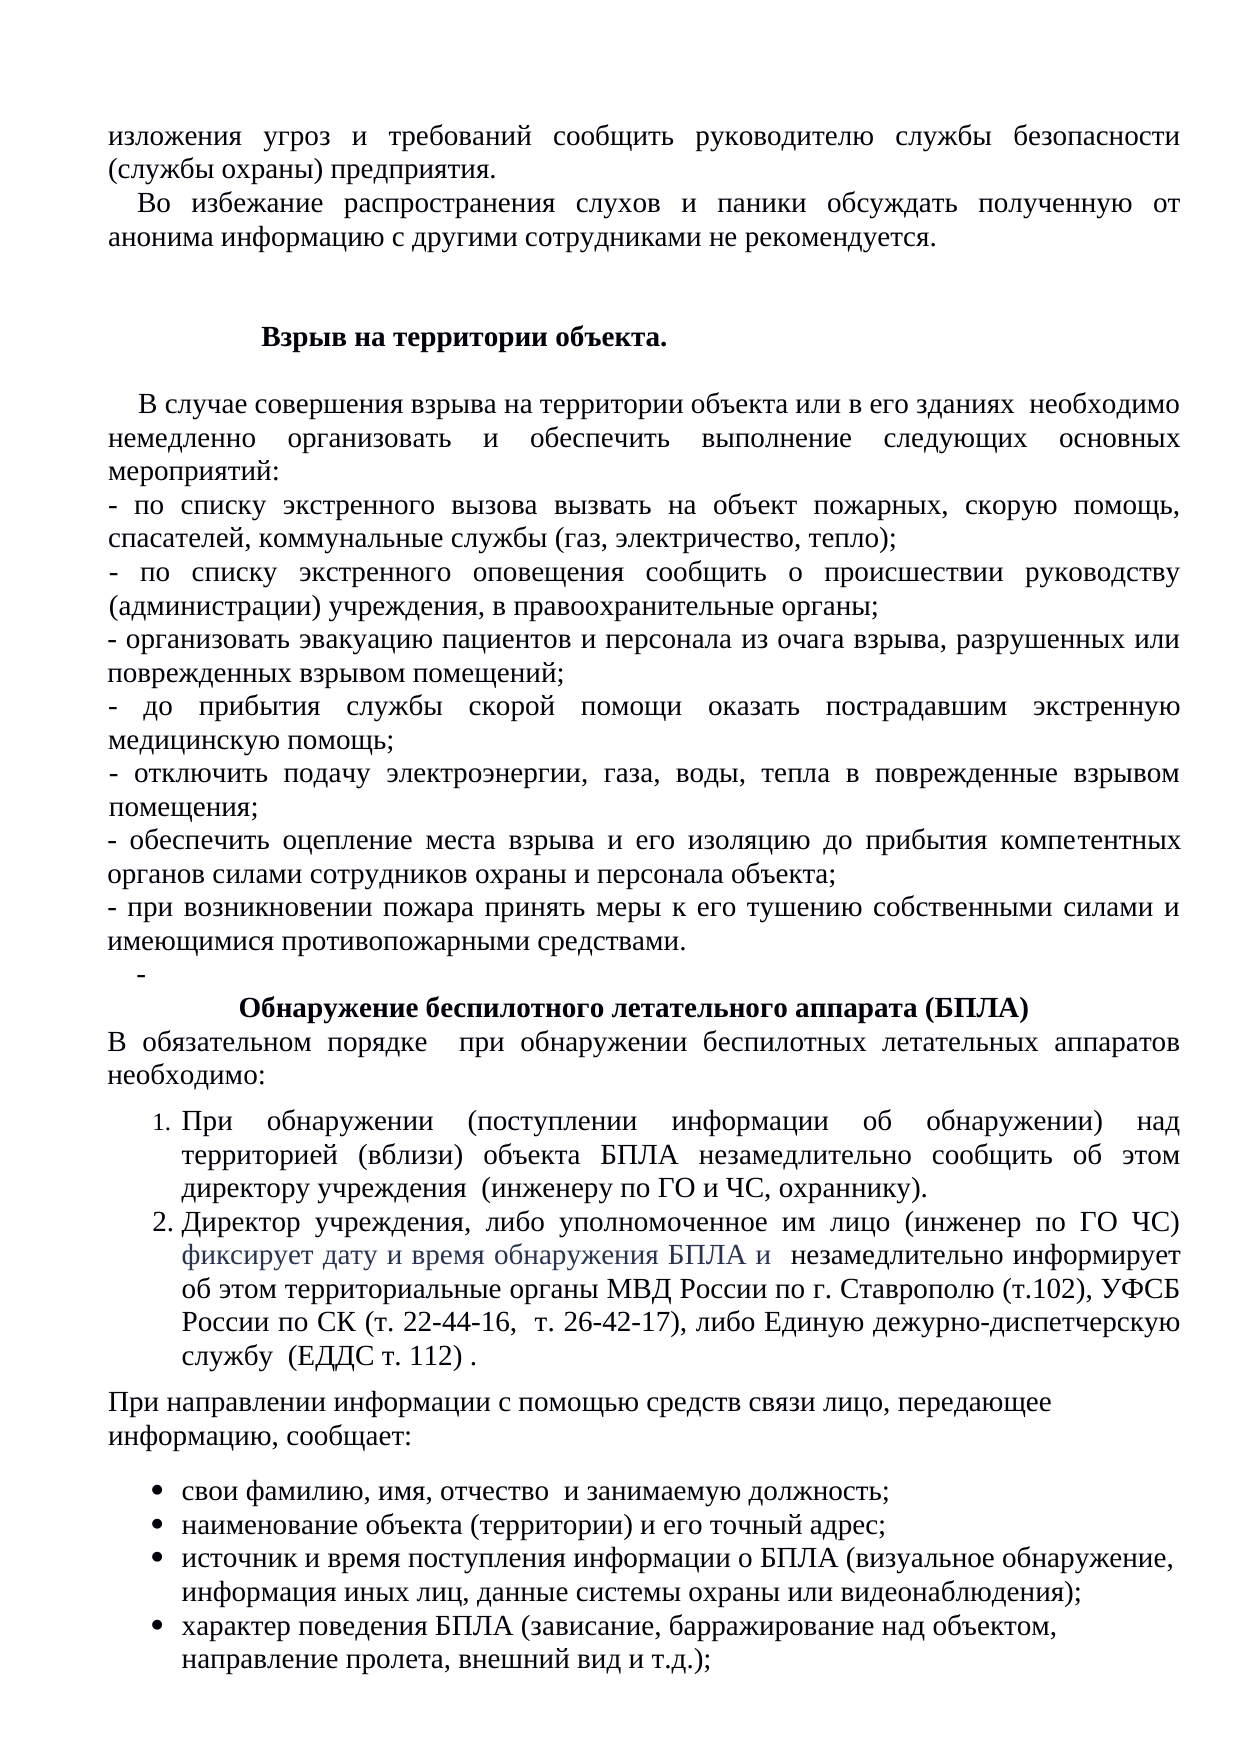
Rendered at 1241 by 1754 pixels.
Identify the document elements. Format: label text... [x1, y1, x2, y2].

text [108, 118, 1181, 185]
text - отключить подачу электроэнергии, газа, воды, тепла в поврежденные взрывом помещения; [109, 755, 1181, 822]
list свои фамилию, имя, отчество и занимаемую должность; [152, 1473, 1181, 1507]
list наименование объекта (территории) и его точный адрес; [152, 1507, 1181, 1540]
list При обнаружении (поступлении информации об обнаружении) над территорией (вблизи) объекта БПЛА незамедлительно сообщить об этом директору учреждения (инженеру по ГО и ЧС, охраннику). [152, 1103, 1181, 1204]
list Директор учреждения, либо уполномоченное им лицо (инженер по ГО ЧС) фиксирует дату и время обнаружения БПЛА и незамедлительно информирует об этом территориальные органы МВД России по г. Ставрополю (т.102), УФСБ России по СК (т. 22-44-16, т. 26-42-17), либо Единую дежурно-диспетчерскую службу (ЕДДС т. 112) . [152, 1204, 1181, 1372]
text - обеспечить оцепление места взрыва и его изоляцию до прибытия компетентных органов силами сотрудников охраны и персонала объекта; [107, 822, 1181, 889]
text - организовать эвакуацию пациентов и персонала из очага взрыва, разрушенных или поврежденных взрывом помещений; [107, 621, 1181, 688]
text При направлении информации с помощью средств связи лицо, передающее информацию, сообщает: [108, 1384, 1181, 1451]
text В обязательном порядке при обнаружении беспилотных летательных аппаратов необходимо: [107, 1024, 1181, 1091]
list источник и время поступления информации о БПЛА (визуальное обнаружение, информация иных лиц, данные системы охраны или видеонаблюдения); [152, 1540, 1181, 1608]
text В случае совершения взрыва на территории объекта или в его зданиях необходимо немедленно организовать и обеспечить выполнение следующих основных мероприятий: [108, 386, 1181, 487]
text - по списку экстренного вызова вызвать на объект пожарных, скорую помощь, спасателей, коммунальные службы (газ, электричество, тепло); [108, 487, 1181, 554]
list характер поведения БПЛА (зависание, барражирование над объектом, направление пролета, внешний вид и т.д.); [152, 1608, 1181, 1675]
text - по списку экстренного оповещения сообщить о происшествии руководству (администрации) учреждения, в правоохранительные органы; [109, 554, 1181, 621]
text Взрыв на территории объекта. [108, 319, 1181, 353]
text Обнаружение беспилотного летательного аппарата (БПЛА) [107, 990, 1181, 1024]
text Во избежание распространения слухов и паники обсуждать полученную от анонима информацию с другими сотрудниками не рекомендуется. [108, 185, 1181, 252]
text - до прибытия службы скорой помощи оказать пострадавшим экстренную медицинскую помощь; [108, 688, 1181, 755]
text - при возникновении пожара принять меры к его тушению собственными силами и имеющимися противопожарными средствами. [107, 889, 1181, 957]
